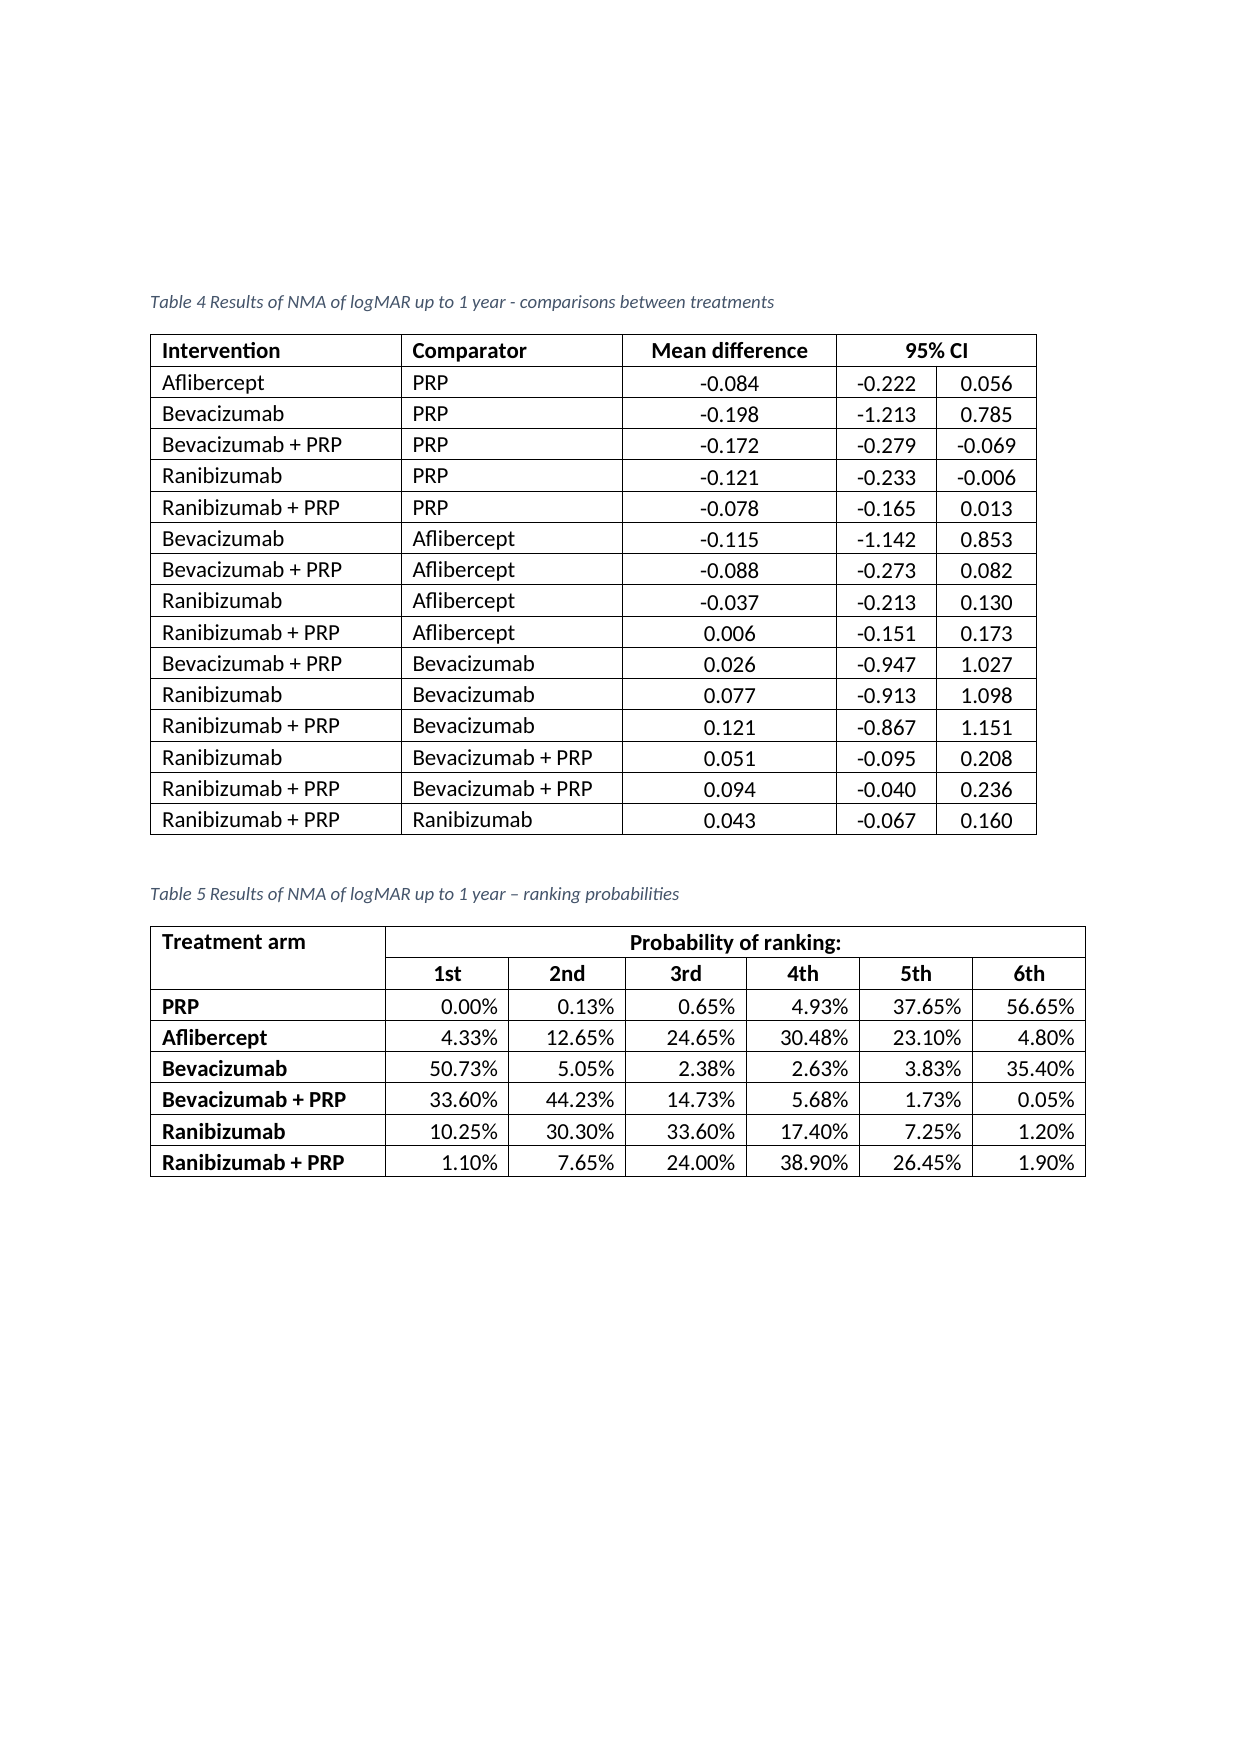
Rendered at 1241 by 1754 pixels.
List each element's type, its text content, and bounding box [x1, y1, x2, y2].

table_cell -0.198 [623, 398, 836, 428]
table_cell -0.222 [837, 367, 936, 397]
table_cell 5.05% [509, 1052, 625, 1082]
table_cell 0.013 [937, 492, 1036, 522]
table_cell 0.082 [937, 554, 1036, 584]
table_cell 1.151 [937, 710, 1036, 741]
table_cell 24.00% [626, 1146, 746, 1176]
table_cell Ranibizumab + PRP [151, 710, 401, 741]
table_cell 0.173 [937, 617, 1036, 647]
table_cell -0.037 [623, 585, 836, 616]
table_cell 2nd [509, 958, 625, 988]
table_cell Ranibizumab + PRP [151, 773, 401, 803]
table_cell Bevacizumab [151, 523, 401, 553]
table_cell 0.094 [623, 773, 836, 803]
table_cell 0.160 [937, 804, 1036, 834]
table_cell Bevacizumab + PRP [402, 742, 622, 772]
table_cell 4.33% [386, 1021, 508, 1051]
table_cell PRP [402, 367, 622, 397]
table_cell -0.913 [837, 679, 936, 709]
table_cell 0.00% [386, 990, 508, 1020]
table_cell Bevacizumab [402, 679, 622, 709]
table_cell 7.65% [509, 1146, 625, 1176]
table_cell 23.10% [860, 1021, 972, 1051]
table_cell -0.279 [837, 429, 936, 459]
table_cell Bevacizumab [402, 648, 622, 678]
table_cell 0.043 [623, 804, 836, 834]
table_cell -0.233 [837, 460, 936, 491]
table_cell 4.80% [973, 1021, 1085, 1051]
table_cell Aflibercept [151, 367, 401, 397]
table_cell -0.151 [837, 617, 936, 647]
table_cell -0.095 [837, 742, 936, 772]
table_cell Aflibercept [402, 585, 622, 616]
table_cell Bevacizumab [151, 1052, 385, 1082]
table_cell -0.040 [837, 773, 936, 803]
table_cell Ranibizumab [402, 804, 622, 834]
table_cell Aflibercept [402, 523, 622, 553]
table_cell Bevacizumab + PRP [151, 648, 401, 678]
table_cell 2.38% [626, 1052, 746, 1082]
table_cell -0.947 [837, 648, 936, 678]
table_cell 0.130 [937, 585, 1036, 616]
table_header Probability of ranking: [386, 927, 1085, 957]
table_cell Ranibizumab + PRP [151, 804, 401, 834]
table_cell -0.273 [837, 554, 936, 584]
table_cell Ranibizumab [151, 1115, 385, 1145]
table_cell 33.60% [626, 1115, 746, 1145]
table_cell 0.05% [973, 1083, 1085, 1113]
table_cell 1.027 [937, 648, 1036, 678]
table_cell 0.051 [623, 742, 836, 772]
table_cell 7.25% [860, 1115, 972, 1145]
table_header Comparator [402, 335, 622, 366]
table_cell 1.73% [860, 1083, 972, 1113]
table_cell 0.026 [623, 648, 836, 678]
table_cell 0.208 [937, 742, 1036, 772]
table_cell Ranibizumab [151, 460, 401, 491]
table_cell Ranibizumab + PRP [151, 492, 401, 522]
table_cell 17.40% [747, 1115, 859, 1145]
text Table 4 Results of NMA of logMAR up to 1 year - comparisons between treatments [150, 291, 1090, 313]
table_cell -0.172 [623, 429, 836, 459]
table_cell 2.63% [747, 1052, 859, 1082]
table_cell 5.68% [747, 1083, 859, 1113]
table_cell 4th [747, 958, 859, 988]
table_cell -0.078 [623, 492, 836, 522]
table_cell Ranibizumab [151, 585, 401, 616]
table_cell Bevacizumab + PRP [151, 554, 401, 584]
table_cell 38.90% [747, 1146, 859, 1176]
table_cell Bevacizumab + PRP [402, 773, 622, 803]
table_cell 56.65% [973, 990, 1085, 1020]
table_cell PRP [402, 429, 622, 459]
table_cell -0.088 [623, 554, 836, 584]
table_cell 4.93% [747, 990, 859, 1020]
table_cell 0.056 [937, 367, 1036, 397]
table_cell 30.48% [747, 1021, 859, 1051]
table_cell 50.73% [386, 1052, 508, 1082]
table_cell -0.069 [937, 429, 1036, 459]
table_cell 1.10% [386, 1146, 508, 1176]
table_cell 3.83% [860, 1052, 972, 1082]
table_cell PRP [402, 492, 622, 522]
table_cell PRP [402, 398, 622, 428]
table_cell 12.65% [509, 1021, 625, 1051]
table_cell 1st [386, 958, 508, 988]
table_cell 0.121 [623, 710, 836, 741]
table_cell -0.165 [837, 492, 936, 522]
table_cell 35.40% [973, 1052, 1085, 1082]
table_cell Bevacizumab + PRP [151, 1083, 385, 1113]
table_cell Aflibercept [151, 1021, 385, 1051]
table_cell 37.65% [860, 990, 972, 1020]
text Table 5 Results of NMA of logMAR up to 1 year – ranking probabilities [150, 882, 1090, 905]
table_cell 26.45% [860, 1146, 972, 1176]
table_cell 0.785 [937, 398, 1036, 428]
table_header Intervention [151, 335, 401, 366]
table_cell 33.60% [386, 1083, 508, 1113]
table_cell -0.006 [937, 460, 1036, 491]
table_cell Aflibercept [402, 554, 622, 584]
table_cell -0.867 [837, 710, 936, 741]
table_header Treatment arm [151, 927, 385, 988]
table_cell -0.084 [623, 367, 836, 397]
table_cell 10.25% [386, 1115, 508, 1145]
table_cell 44.23% [509, 1083, 625, 1113]
table_cell Ranibizumab + PRP [151, 617, 401, 647]
table_header 95% CI [837, 335, 1036, 366]
table_cell 3rd [626, 958, 746, 988]
table_cell 0.006 [623, 617, 836, 647]
table_cell Bevacizumab + PRP [151, 429, 401, 459]
table_cell -1.213 [837, 398, 936, 428]
table_cell Bevacizumab [402, 710, 622, 741]
table_cell 5th [860, 958, 972, 988]
table_cell Aflibercept [402, 617, 622, 647]
table_cell -0.121 [623, 460, 836, 491]
table_cell 0.236 [937, 773, 1036, 803]
table_cell Ranibizumab [151, 742, 401, 772]
table_cell PRP [151, 990, 385, 1020]
table_cell Ranibizumab [151, 679, 401, 709]
table_cell 0.077 [623, 679, 836, 709]
table_cell -0.067 [837, 804, 936, 834]
table_cell PRP [402, 460, 622, 491]
table_cell 0.853 [937, 523, 1036, 553]
table_cell 14.73% [626, 1083, 746, 1113]
table_cell Bevacizumab [151, 398, 401, 428]
table_cell Ranibizumab + PRP [151, 1146, 385, 1176]
table_cell 1.098 [937, 679, 1036, 709]
table_cell 1.20% [973, 1115, 1085, 1145]
table_cell 1.90% [973, 1146, 1085, 1176]
table_header Mean difference [623, 335, 836, 366]
table_cell 30.30% [509, 1115, 625, 1145]
table_cell 0.65% [626, 990, 746, 1020]
table_cell -1.142 [837, 523, 936, 553]
table_cell 0.13% [509, 990, 625, 1020]
table_cell -0.213 [837, 585, 936, 616]
table_cell 6th [973, 958, 1085, 988]
table_cell 24.65% [626, 1021, 746, 1051]
table_cell -0.115 [623, 523, 836, 553]
